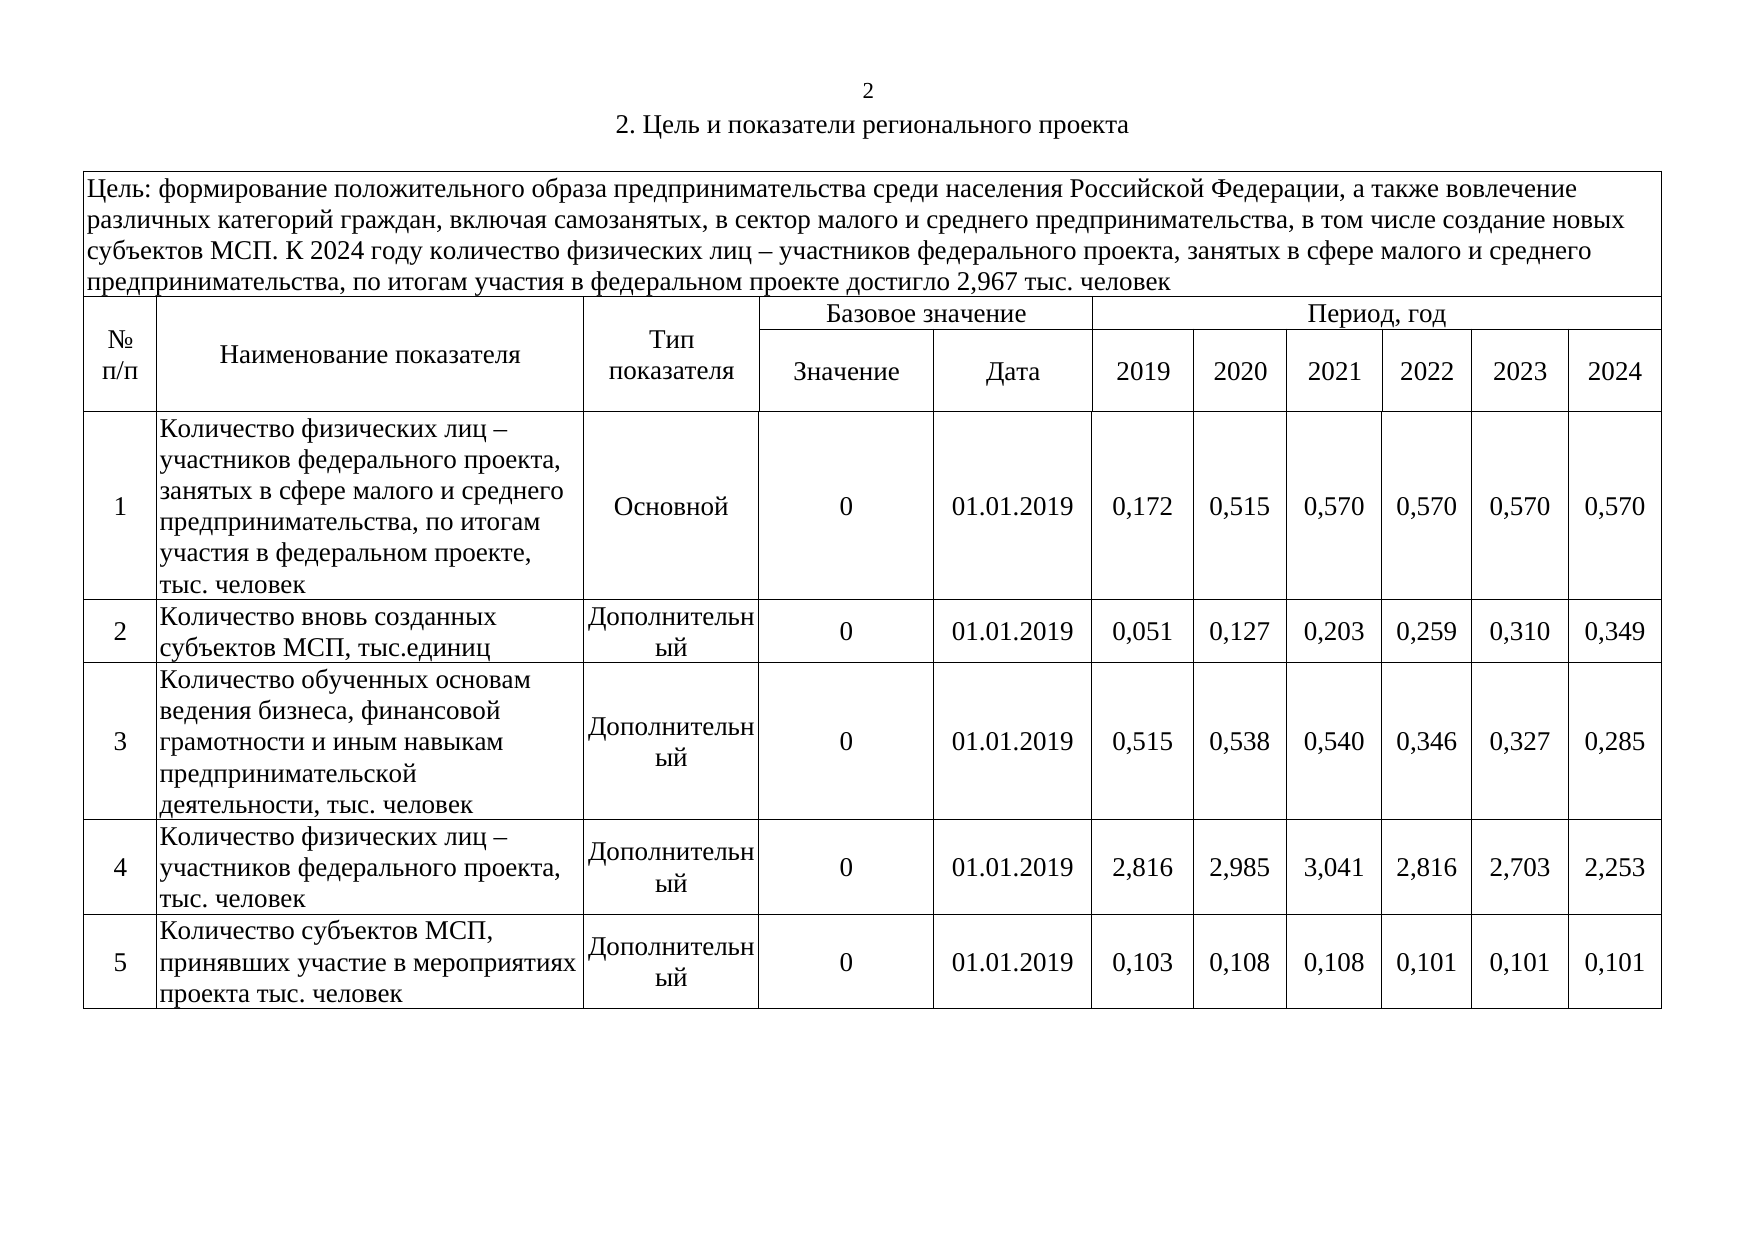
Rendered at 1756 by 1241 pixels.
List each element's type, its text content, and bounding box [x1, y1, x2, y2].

table_cell 0,310 [1472, 600, 1568, 662]
table_cell 0,108 [1287, 915, 1381, 1008]
table_cell 4 [84, 820, 156, 913]
table_cell 01.01.2019 [934, 915, 1091, 1008]
table_cell 2,816 [1092, 820, 1193, 913]
table_cell 0 [759, 600, 933, 662]
table_cell 0,101 [1472, 915, 1568, 1008]
table_cell № п/п [84, 297, 156, 411]
table_cell 0,101 [1382, 915, 1471, 1008]
table_cell Количество физических лиц – участников федерального проекта, тыс. человек [157, 820, 583, 913]
list 2. Цель и показатели регионального проекта [33, 108, 1711, 139]
table_cell Дополнительный [584, 663, 758, 819]
table_cell 2023 [1472, 330, 1568, 411]
table_cell 2019 [1093, 330, 1193, 411]
table_cell Количество обученных основам ведения бизнеса, финансовой грамотности и иным навыкам предпринимательской деятельности, тыс. человек [157, 663, 583, 819]
table_cell 0,051 [1092, 600, 1193, 662]
table_cell Базовое значение [760, 297, 1092, 328]
table_cell Дополнительный [584, 820, 758, 913]
table_cell 3,041 [1287, 820, 1381, 913]
table_cell 0,349 [1569, 600, 1661, 662]
table_cell 2022 [1383, 330, 1471, 411]
table_cell 2,253 [1569, 820, 1661, 913]
table_cell Период, год [1093, 297, 1661, 328]
table_cell 01.01.2019 [934, 820, 1091, 913]
table_cell Тип показателя [584, 297, 759, 411]
table_cell 0 [759, 663, 933, 819]
table_cell Дата [934, 330, 1092, 411]
table_cell 2020 [1194, 330, 1286, 411]
table_cell 0,570 [1287, 412, 1381, 599]
table_cell 1 [84, 412, 156, 599]
table_cell 0,570 [1569, 412, 1661, 599]
table_cell Количество вновь созданных субъектов МСП, тыс.единиц [157, 600, 583, 662]
table_cell 0,101 [1569, 915, 1661, 1008]
table_cell 0 [759, 915, 933, 1008]
table_cell 0,127 [1194, 600, 1286, 662]
table_cell 0,203 [1287, 600, 1381, 662]
table_cell Наименование показателя [157, 297, 583, 411]
table_cell 0,103 [1092, 915, 1193, 1008]
table_cell 2,985 [1194, 820, 1286, 913]
table_cell 5 [84, 915, 156, 1008]
table_cell 01.01.2019 [934, 663, 1091, 819]
table_cell Дополнительный [584, 915, 758, 1008]
table_cell 0,570 [1472, 412, 1568, 599]
table_cell 0,515 [1194, 412, 1286, 599]
table_cell Основной [584, 412, 758, 599]
table_cell Количество физических лиц – участников федерального проекта, занятых в сфере малого и среднего предпринимательства, по итогам участия в федеральном проекте, тыс. человек [157, 412, 583, 599]
table_cell 0,515 [1092, 663, 1193, 819]
table_cell 3 [84, 663, 156, 819]
table_cell 0,540 [1287, 663, 1381, 819]
table_cell 01.01.2019 [934, 600, 1091, 662]
table_cell 2021 [1287, 330, 1382, 411]
table_cell 0,538 [1194, 663, 1286, 819]
table_cell 0,570 [1382, 412, 1471, 599]
table_cell 0,108 [1194, 915, 1286, 1008]
table_cell 0,327 [1472, 663, 1568, 819]
table_cell 2,703 [1472, 820, 1568, 913]
table_cell Значение [760, 330, 933, 411]
table_cell Дополнительный [584, 600, 758, 662]
table_cell 01.01.2019 [934, 412, 1091, 599]
table_cell 0,259 [1382, 600, 1471, 662]
table_header Цель: формирование положительного образа предпринимательства среди населения Российской Федерации, а также вовлечение различных категорий граждан, включая самозанятых, в сектор малого и среднего предпринимательства, в том числе создание новых субъектов МСП. К 2024 году количество физических лиц – участников федерального проекта, занятых в сфере малого и среднего предпринимательства, по итогам участия в федеральном проекте достигло 2,967 тыс. человек [84, 172, 1661, 296]
table_cell 0,285 [1569, 663, 1661, 819]
table_cell 2024 [1569, 330, 1661, 411]
table_cell 0 [759, 412, 933, 599]
table_cell 2,816 [1382, 820, 1471, 913]
table_cell 0,172 [1092, 412, 1193, 599]
table_cell Количество субъектов МСП, принявших участие в мероприятиях проекта тыс. человек [157, 915, 583, 1008]
table_cell 0 [759, 820, 933, 913]
table_cell 0,346 [1382, 663, 1471, 819]
table_cell 2 [84, 600, 156, 662]
